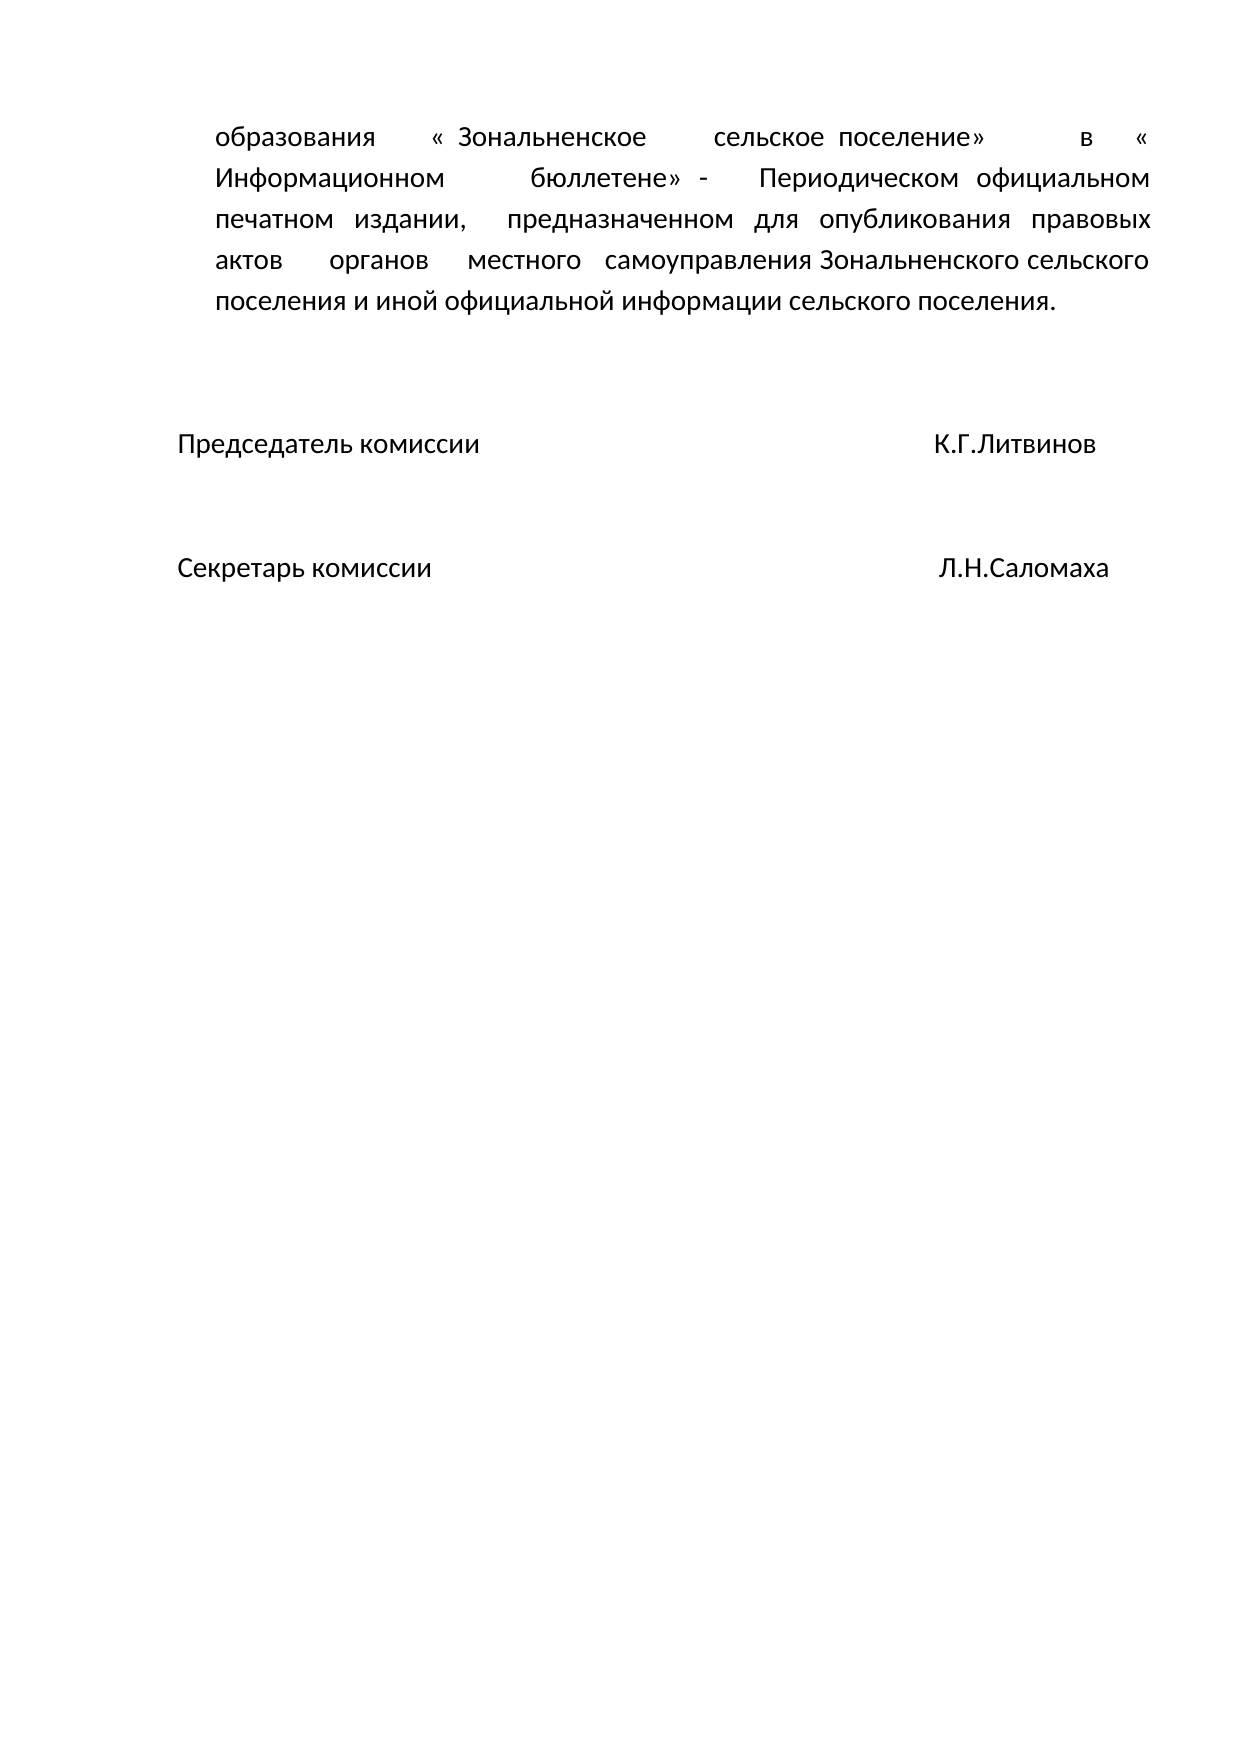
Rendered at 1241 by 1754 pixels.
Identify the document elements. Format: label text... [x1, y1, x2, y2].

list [177, 118, 1152, 317]
text Председатель комиссии К.Г.Литвинов [177, 426, 1152, 461]
text Секретарь комиссии Л.Н.Саломаха [177, 549, 1152, 585]
